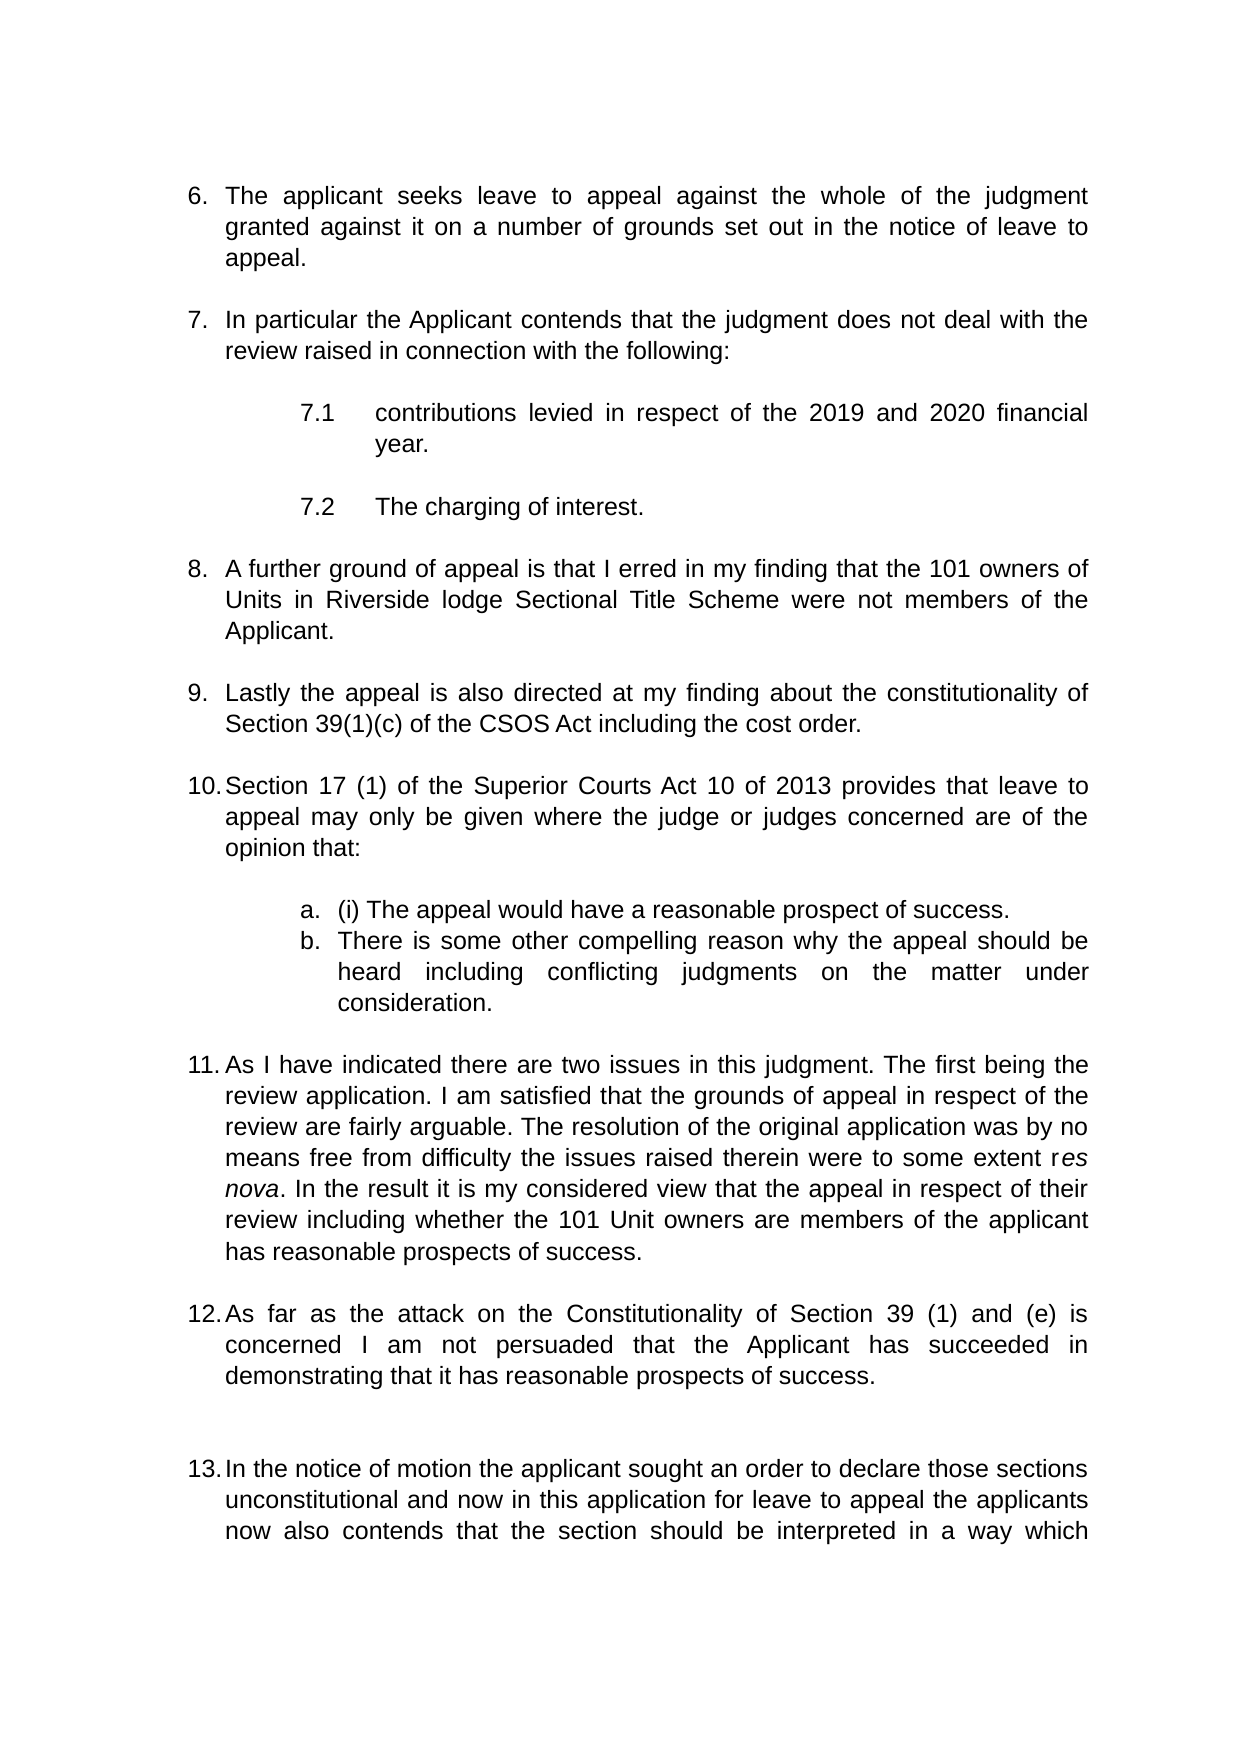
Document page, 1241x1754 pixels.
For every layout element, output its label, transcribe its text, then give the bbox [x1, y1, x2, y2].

text 7. In particular the Applicant contends that the judgment does not deal with the review raised in connection with the following: [187, 305, 1090, 365]
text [187, 1454, 1090, 1544]
text 9. Lastly the appeal is also directed at my finding about the constitutionality of Section 39(1)(c) of the CSOS Act including the cost order. [187, 678, 1090, 737]
text b. There is some other compelling reason why the appeal should be heard including conflicting judgments on the matter under consideration. [300, 926, 1090, 1017]
text 8. A further ground of appeal is that I erred in my finding that the 101 owners of Units in Riverside lodge Sectional Title Scheme were not members of the Applicant. [187, 553, 1090, 644]
text 7.1 contributions levied in respect of the 2019 and 2020 financial year. [300, 398, 1090, 458]
text 11. As I have indicated there are two issues in this judgment. The first being the review application. I am satisfied that the grounds of appeal in respect of the review are fairly arguable. The resolution of the original application was by no means free from difficulty the issues raised therein were to some extent res nova. In the result it is my considered view that the appeal in respect of their review including whether the 101 Unit owners are members of the applicant has reasonable prospects of success. [187, 1050, 1090, 1265]
text 12. As far as the attack on the Constitutionality of Section 39 (1) and (e) is concerned I am not persuaded that the Applicant has succeeded in demonstrating that it has reasonable prospects of success. [187, 1298, 1090, 1389]
list 7.2 The charging of interest. [300, 491, 1090, 520]
text 6. The applicant seeks leave to appeal against the whole of the judgment granted against it on a number of grounds set out in the notice of leave to appeal. [187, 181, 1090, 272]
text a. (i) The appeal would have a reasonable prospect of success. [300, 895, 1090, 924]
text 10. Section 17 (1) of the Superior Courts Act 10 of 2013 provides that leave to appeal may only be given where the judge or judges concerned are of the opinion that: [187, 771, 1090, 862]
